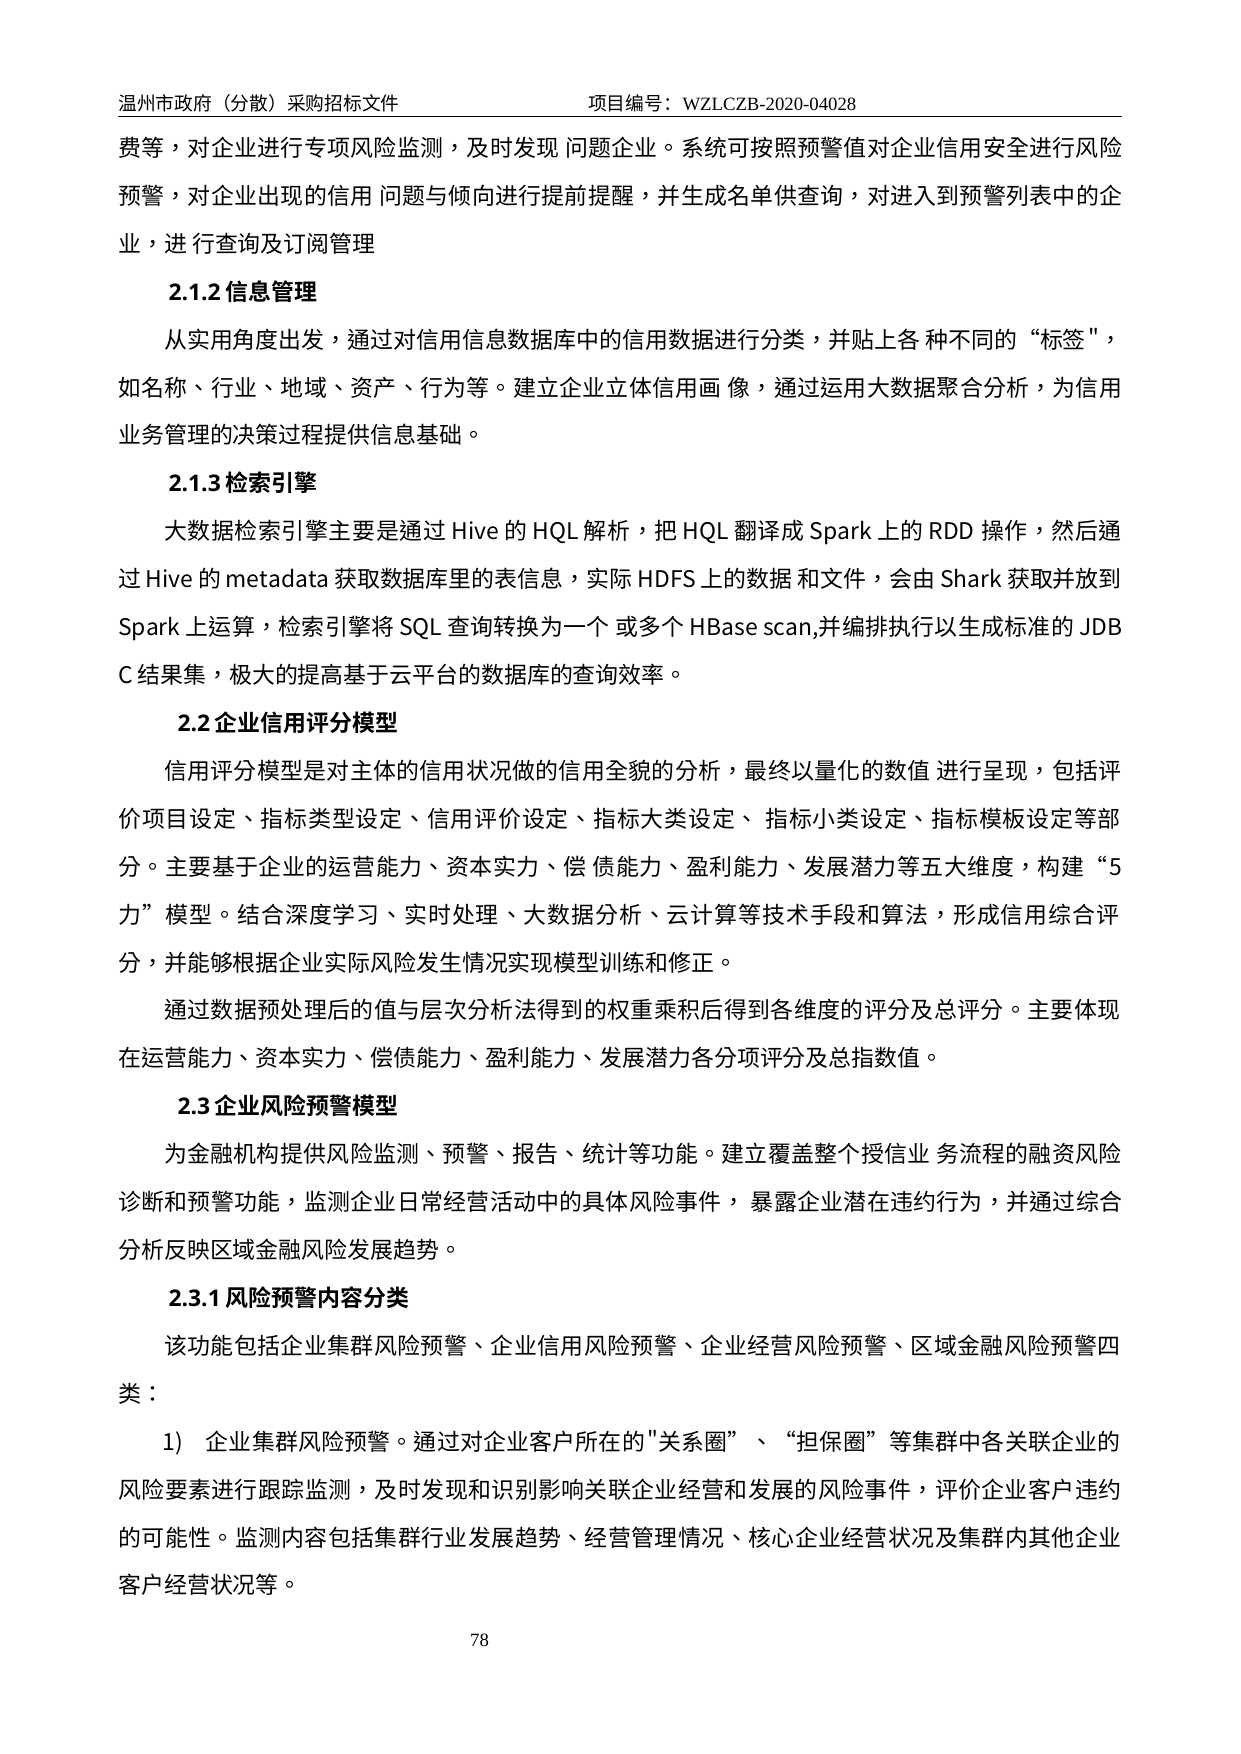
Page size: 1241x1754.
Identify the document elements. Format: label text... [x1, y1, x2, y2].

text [118, 118, 1122, 262]
text 2.1.2信息管理 [168, 262, 1122, 310]
text 从实用角度出发，通过对信用信息数据库中的信用数据进行分类，并贴上各 种不同的“标签"，如名称、行业、地域、资产、行为等。建立企业立体信用画 像，通过运用大数据聚合分析，为信用业务管理的决策过程提供信息基础。 [118, 310, 1122, 453]
list 企业集群风险预警。通过对企业客户所在的"关系圈”、“担保圈”等集群中各关联企业的风险要素进行跟踪监测，及时发现和识别影响关联企业经营和发展的风险事件，评价企业客户违约的可能性。监测内容包括集群行业发展趋势、经营管理情况、核心企业经营状况及集群内其他企业客户经营状况等。 [118, 1412, 1122, 1603]
text 为金融机构提供风险监测、预警、报告、统计等功能。建立覆盖整个授信业 务流程的融资风险诊断和预警功能，监测企业日常经营活动中的具体风险事件， 暴露企业潜在违约行为，并通过综合分析反映区域金融风险发展趋势。 [118, 1124, 1122, 1268]
text 2.3.1风险预警内容分类 [168, 1268, 1122, 1316]
subtitle 2.2企业信用评分模型 [177, 693, 1122, 741]
text 信用评分模型是对主体的信用状况做的信用全貌的分析，最终以量化的数值 进行呈现，包括评价项目设定、指标类型设定、信用评价设定、指标大类设定、 指标小类设定、指标模板设定等部分。主要基于企业的运营能力、资本实力、偿 债能力、盈利能力、发展潜力等五大维度，构建“5力”模型。结合深度学习、实时处理、大数据分析、云计算等技术手段和算法，形成信用综合评分，并能够根据企业实际风险发生情况实现模型训练和修正。 [118, 741, 1122, 981]
subtitle 2.3企业风险预警模型 [177, 1076, 1122, 1124]
text 大数据检索引擎主要是通过Hive的HQL解析，把HQL翻译成Spark上的RDD 操作，然后通过Hive的metadata获取数据库里的表信息，实际HDFS上的数据 和文件，会由Shark获取并放到Spark上运算，检索引擎将SQL查询转换为一个 或多个HBase scan,并编排执行以生成标准的JDBC结果集，极大的提高基于云平台的数据库的查询效率。 [118, 501, 1122, 693]
text 通过数据预处理后的值与层次分析法得到的权重乘积后得到各维度的评分及总评分。主要体现在运营能力、资本实力、偿债能力、盈利能力、发展潜力各分项评分及总指数值。 [118, 981, 1122, 1076]
text 该功能包括企业集群风险预警、企业信用风险预警、企业经营风险预警、区域金融风险预警四类： [118, 1316, 1122, 1412]
text 2.1.3检索引擎 [168, 453, 1122, 501]
